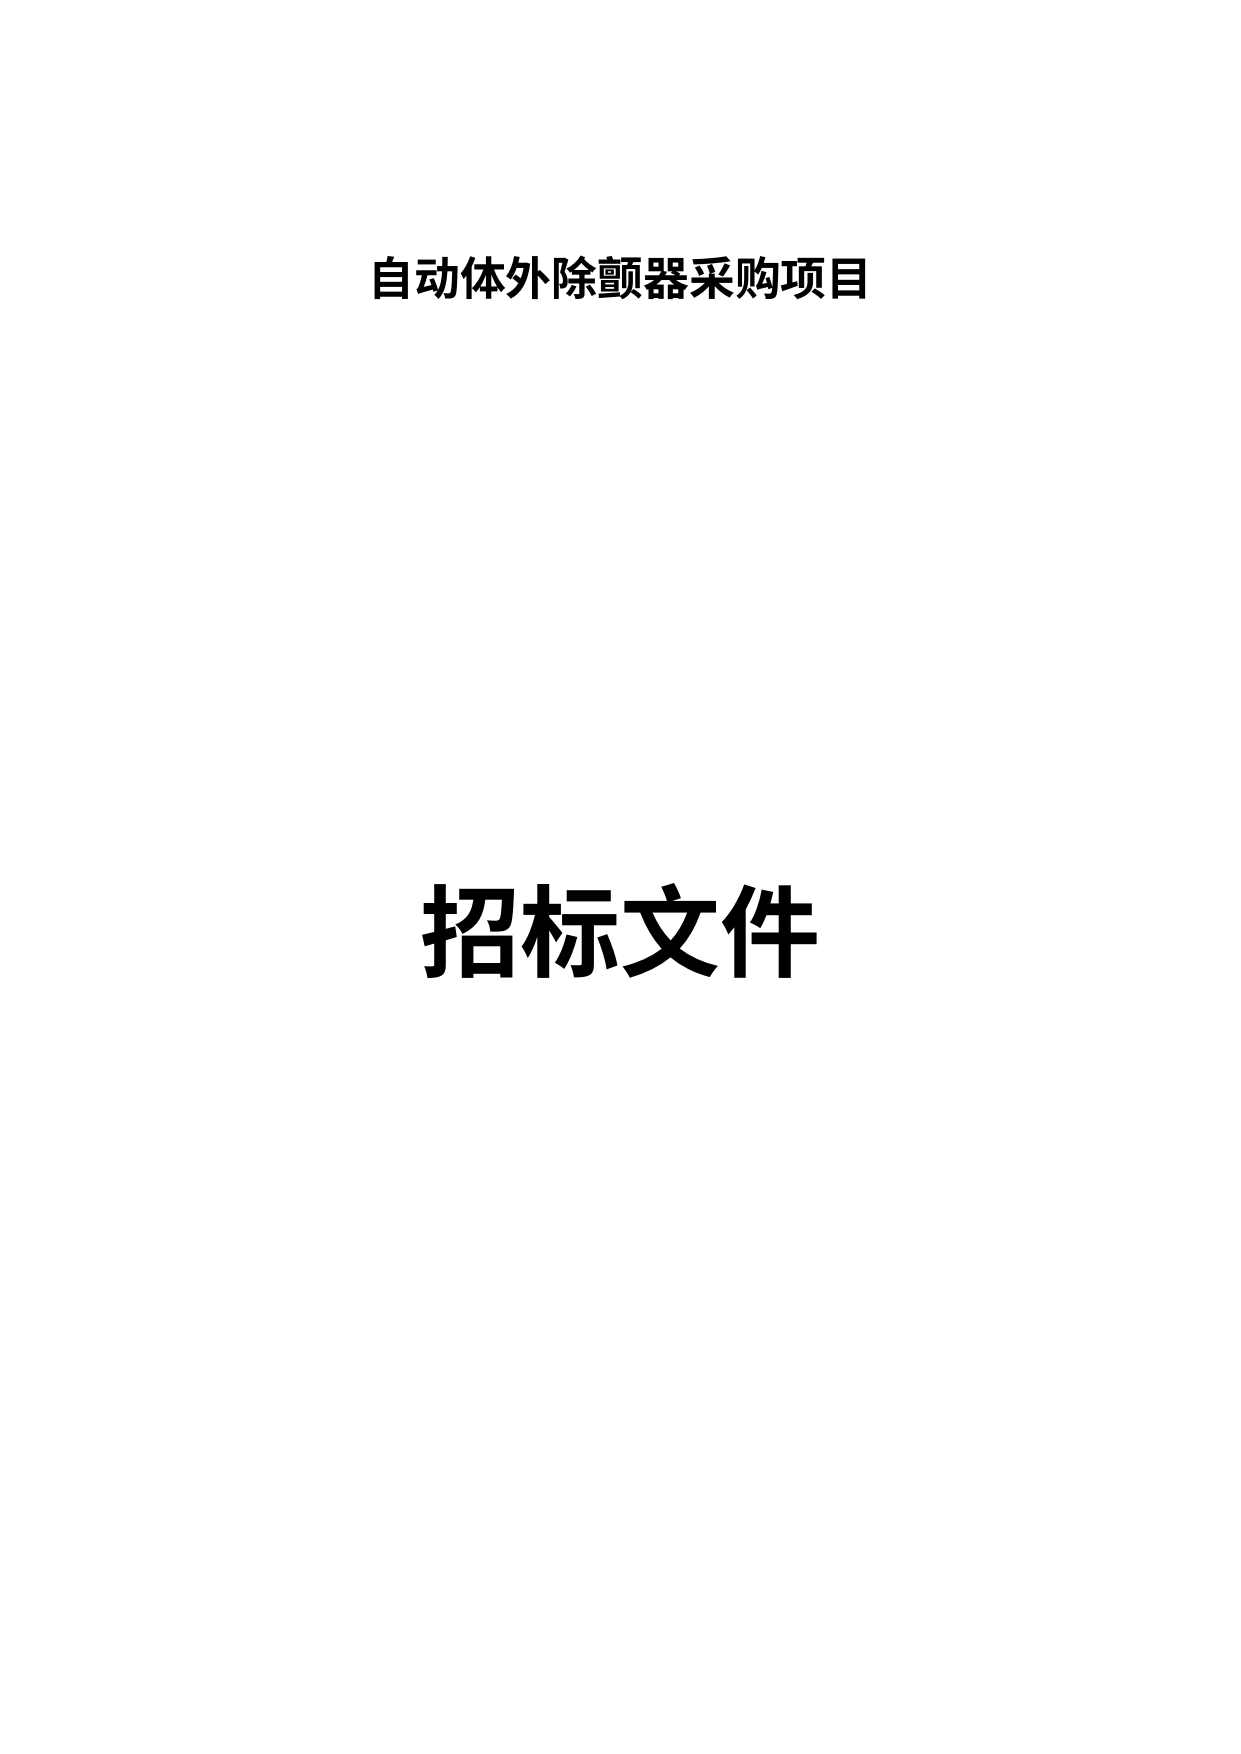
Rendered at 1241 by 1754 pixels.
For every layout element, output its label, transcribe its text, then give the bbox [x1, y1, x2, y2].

text 自动体外除颤器采购项目 [187, 227, 1053, 324]
text 招标文件 [187, 844, 1053, 1007]
